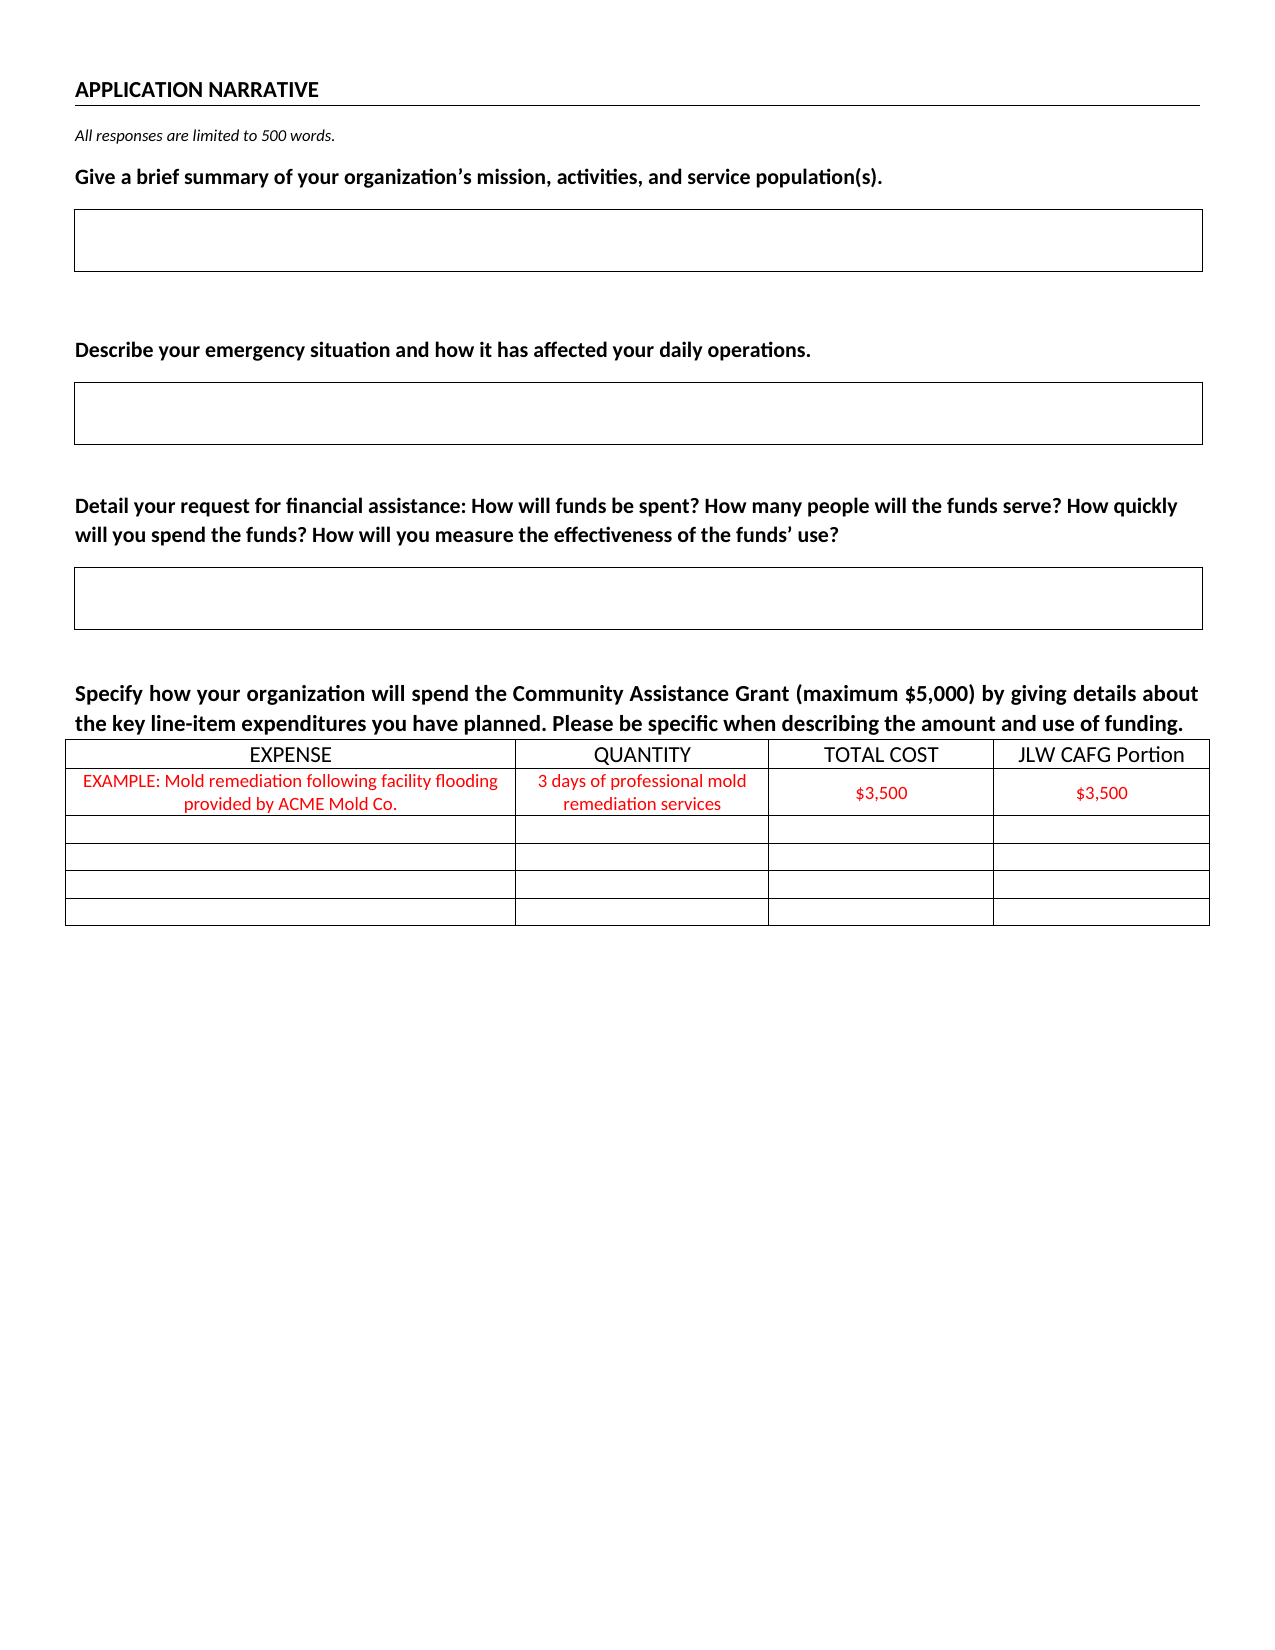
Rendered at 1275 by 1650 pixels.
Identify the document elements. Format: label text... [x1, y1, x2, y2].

table_cell [769, 871, 993, 897]
table_cell [516, 871, 768, 897]
table_cell [66, 816, 515, 843]
text APPLICATION NARRATIVE [75, 75, 1200, 105]
table_cell [994, 899, 1209, 925]
text Describe your emergency situation and how it has affected your daily operations. [75, 336, 1200, 363]
table_cell [66, 844, 515, 870]
table_cell EXAMPLE: Mold remediation following facility flooding provided by ACME Mold Co. [66, 769, 515, 815]
table_cell [769, 816, 993, 843]
table_header TOTAL COST [769, 740, 993, 768]
table_cell 3 days of professional mold remediation services [516, 769, 768, 815]
table_cell [994, 844, 1209, 870]
table_header EXPENSE [66, 740, 515, 768]
table_cell [66, 899, 515, 925]
table_cell [66, 871, 515, 897]
table_cell [994, 871, 1209, 897]
table_cell [769, 844, 993, 870]
table_header QUANTITY [516, 740, 768, 768]
table_cell [516, 899, 768, 925]
table_cell [516, 844, 768, 870]
text Give a brief summary of your organization’s mission, activities, and service population(s). [75, 163, 1200, 190]
table_header JLW CAFG Portion [994, 740, 1209, 768]
text Specify how your organization will spend the Community Assistance Grant (maximum $5,000) by giving details about the key line-item expenditures you have planned. Please be specific when describing the amount and use of funding. [75, 679, 1200, 737]
table_cell [516, 816, 768, 843]
table_cell $3,500 [994, 769, 1209, 815]
text All responses are limited to 500 words. [75, 125, 1200, 145]
table_cell [769, 899, 993, 925]
table_cell $3,500 [769, 769, 993, 815]
text Detail your request for financial assistance: How will funds be spent? How many people will the funds serve? How quickly will you spend the funds? How will you measure the effectiveness of the funds’ use? [75, 464, 1200, 548]
table_cell [994, 816, 1209, 843]
